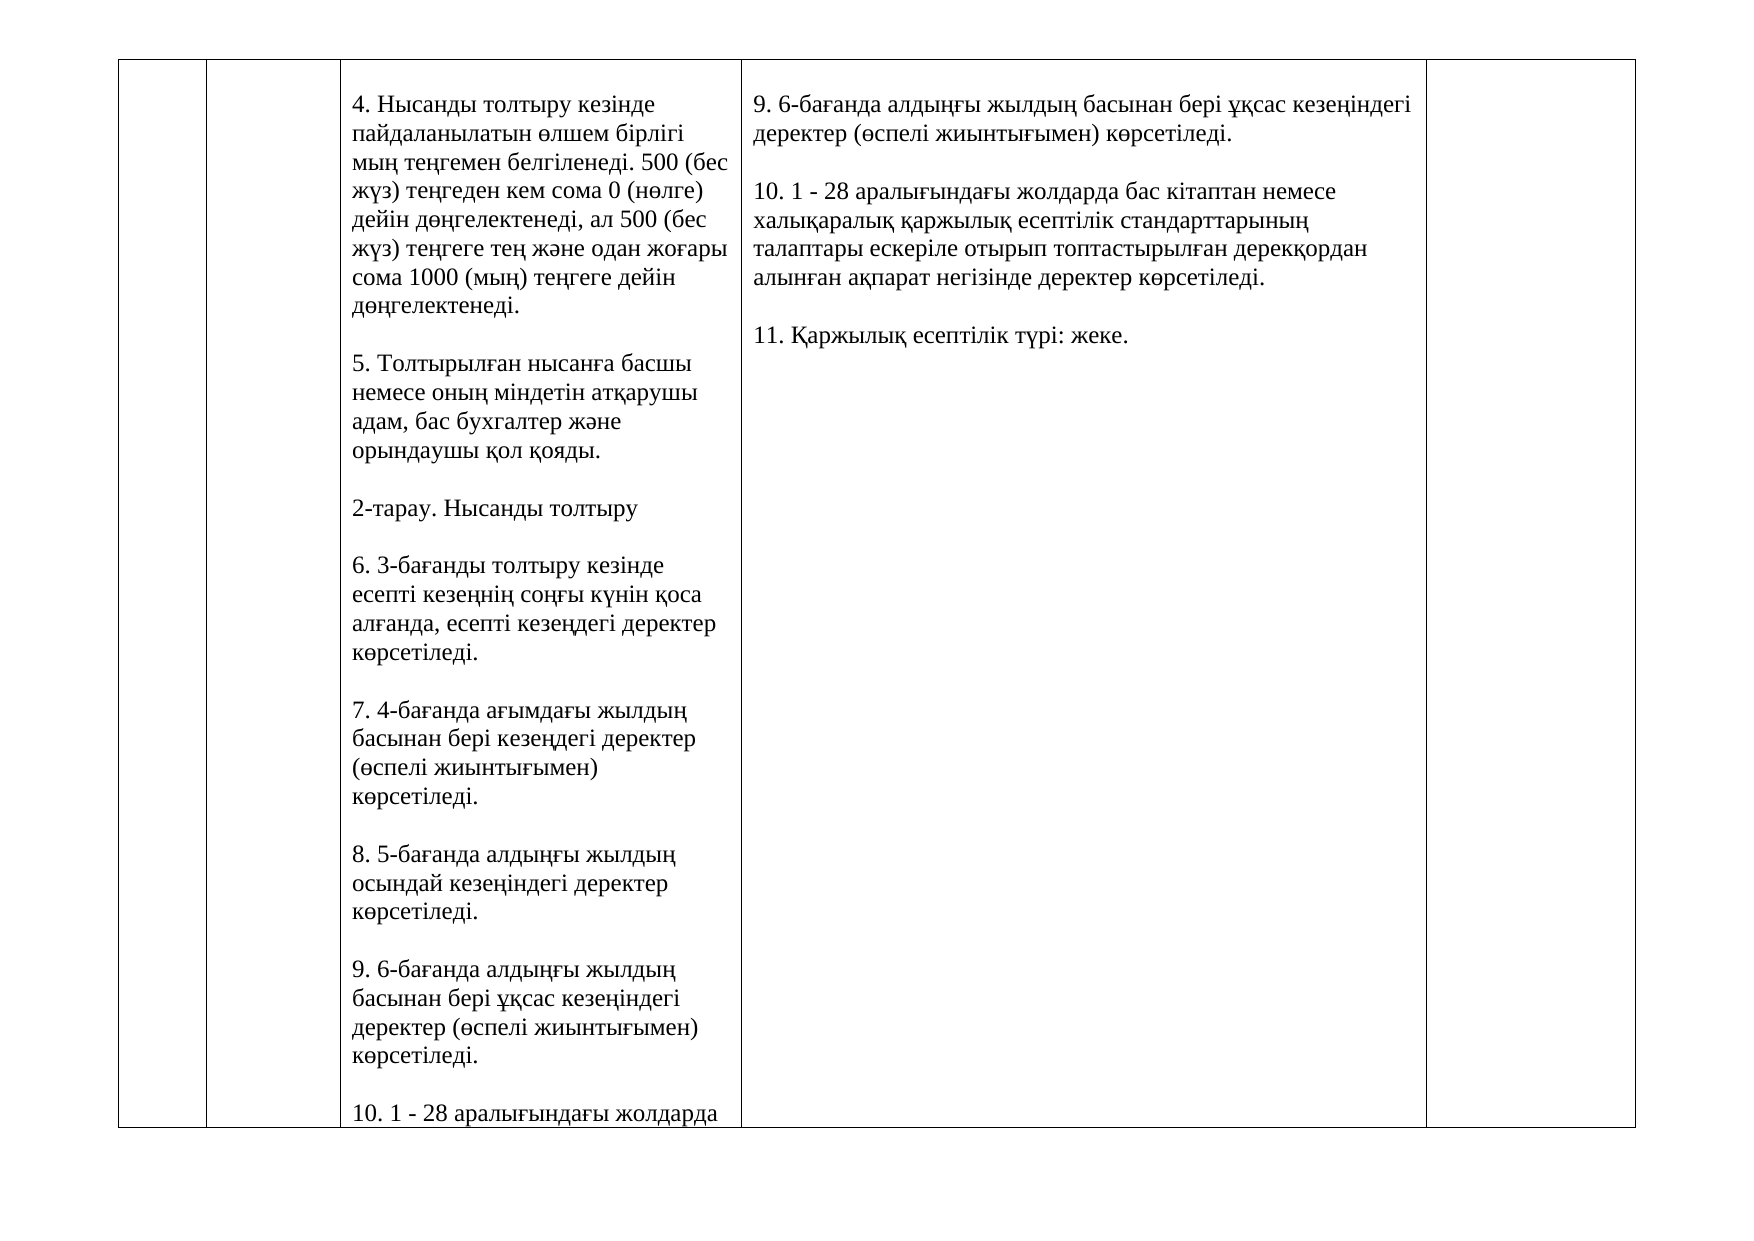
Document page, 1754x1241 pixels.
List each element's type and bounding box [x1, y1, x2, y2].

table_cell [119, 60, 206, 1127]
table_cell [1427, 60, 1635, 1127]
table_cell [207, 60, 340, 1127]
table_cell [742, 60, 1426, 1127]
table_cell [341, 60, 741, 1127]
